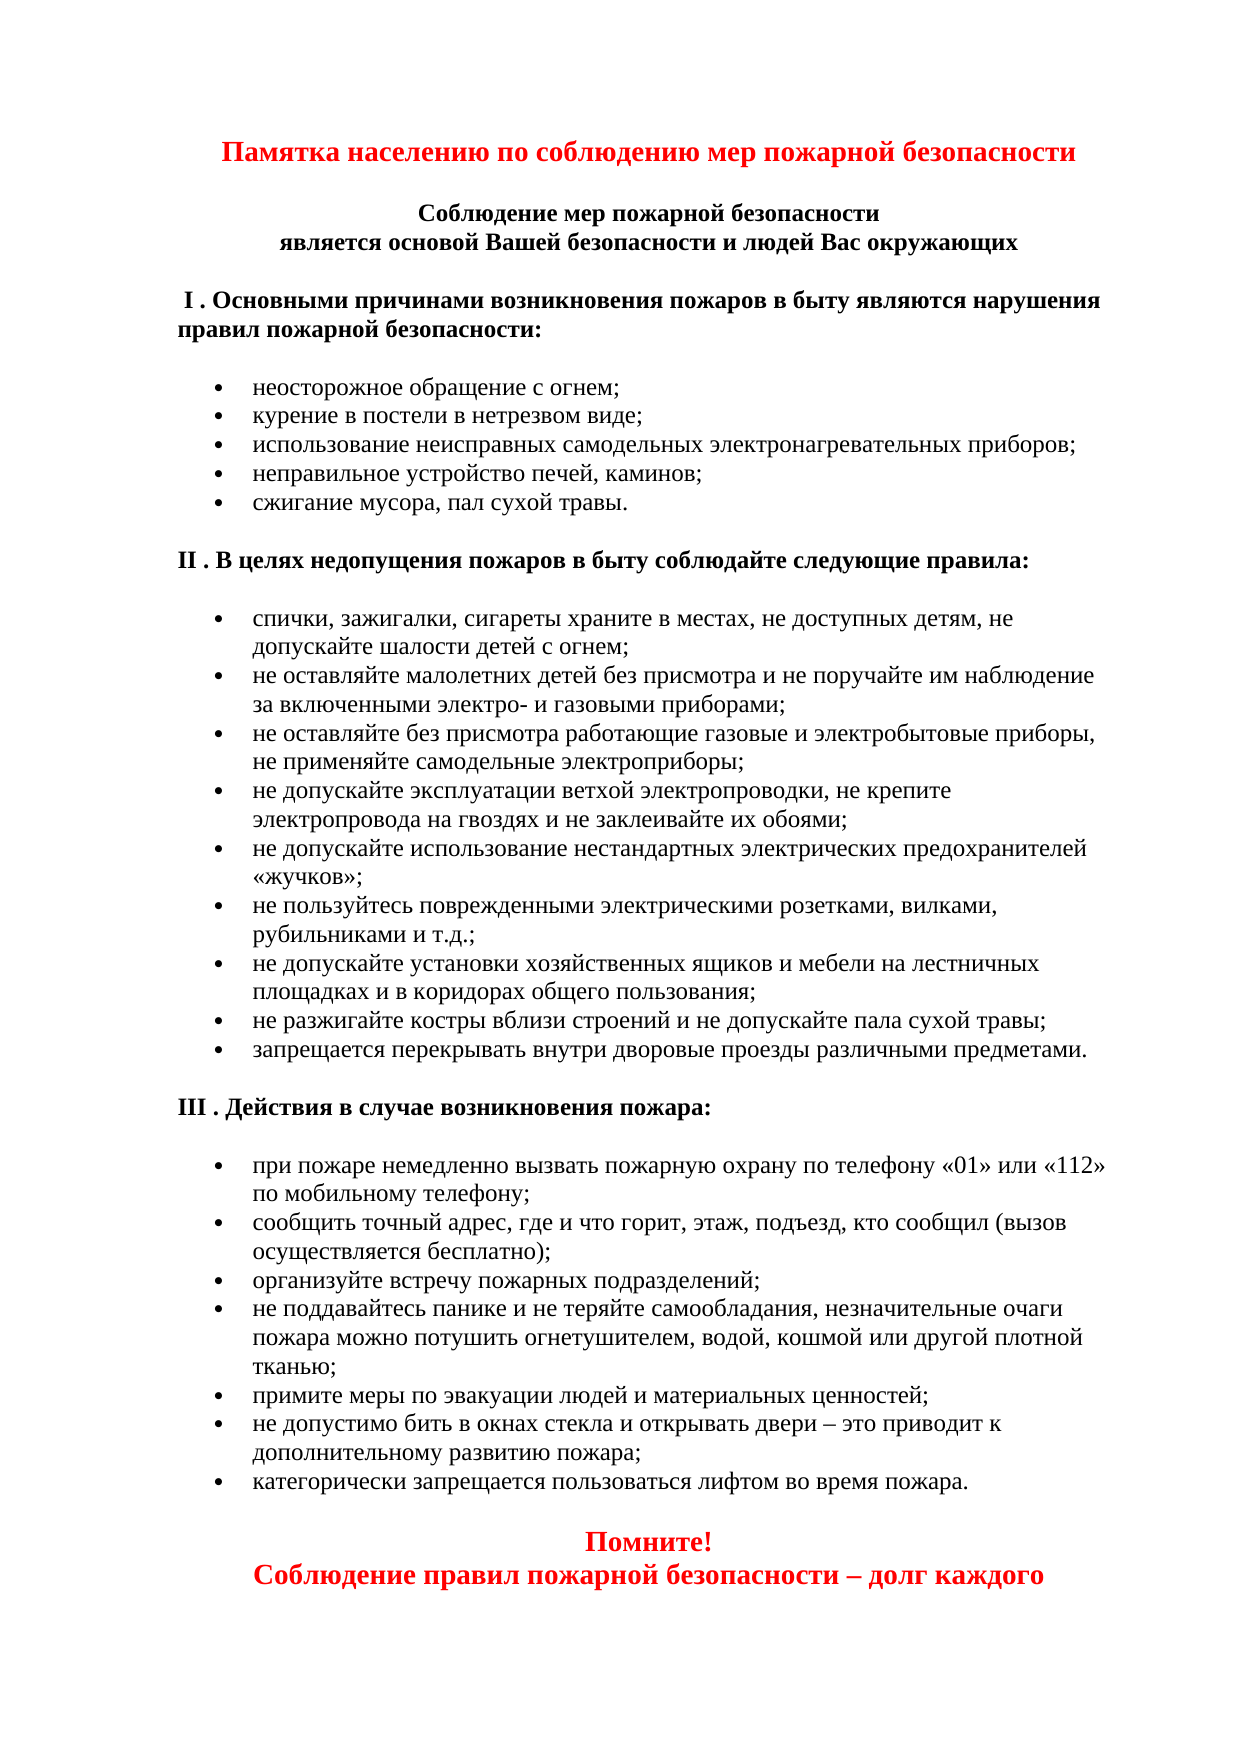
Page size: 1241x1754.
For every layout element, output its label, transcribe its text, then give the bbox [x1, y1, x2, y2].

table_header Памятка населению по соблюдению мер пожарной безопасности [162, 118, 1136, 183]
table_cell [162, 183, 1136, 1607]
